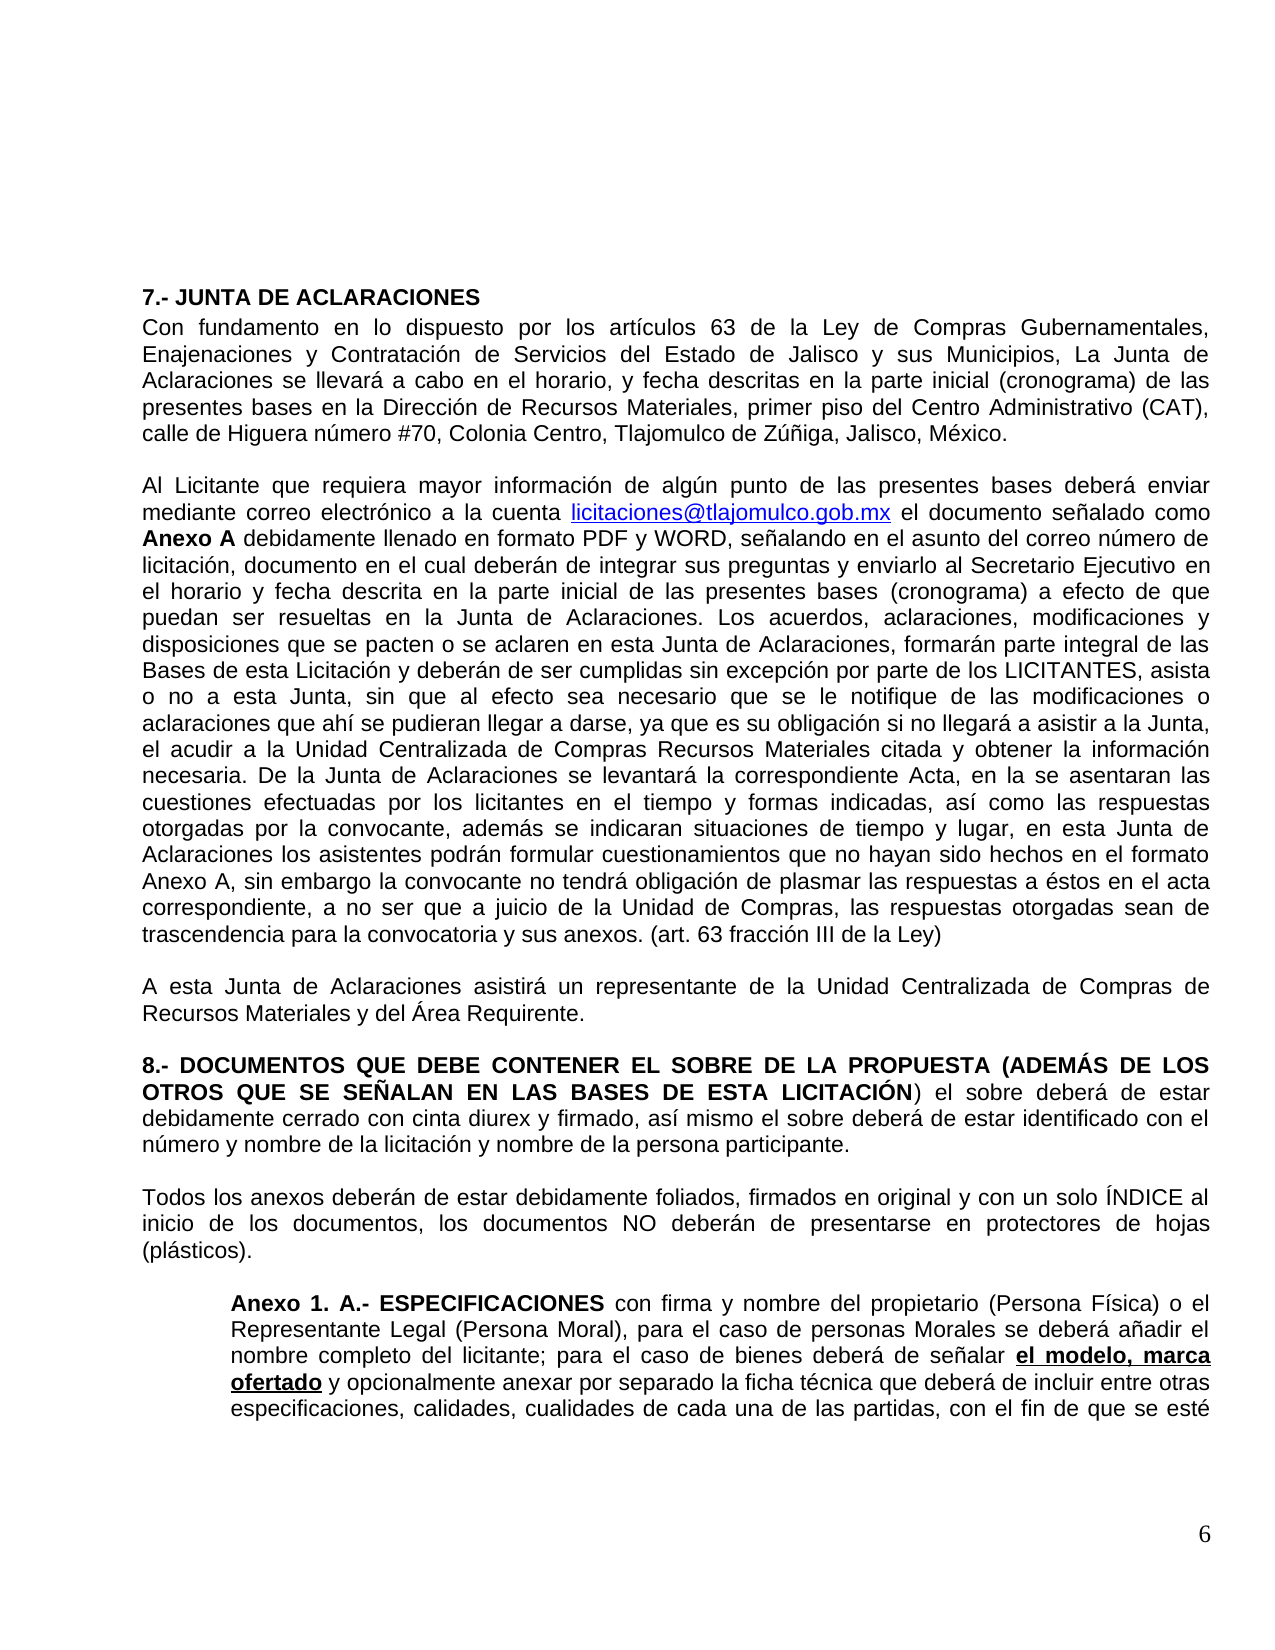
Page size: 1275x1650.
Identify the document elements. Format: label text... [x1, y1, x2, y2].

text Al Licitante que requiera mayor información de algún punto de las presentes bases deberá enviar mediante correo electrónico a la cuenta licitaciones@tlajomulco.gob.mx el documento señalado como Anexo A debidamente llenado en formato PDF y WORD, señalando en el asunto del correo número de licitación, documento en el cual deberán de integrar sus preguntas y enviarlo al Secretario Ejecutivo en el horario y fecha descrita en la parte inicial de las presentes bases (cronograma) a efecto de que puedan ser resueltas en la Junta de Aclaraciones. Los acuerdos, aclaraciones, modificaciones y disposiciones que se pacten o se aclaren en esta Junta de Aclaraciones, formarán parte integral de las Bases de esta Licitación y deberán de ser cumplidas sin excepción por parte de los LICITANTES, asista o no a esta Junta, sin que al efecto sea necesario que se le notifique de las modificaciones o aclaraciones que ahí se pudieran llegar a darse, ya que es su obligación si no llegará a asistir a la Junta, el acudir a la Unidad Centralizada de Compras Recursos Materiales citada y obtener la información necesaria. De la Junta de Aclaraciones se levantará la correspondiente Acta, en la se asentaran las cuestiones efectuadas por los licitantes en el tiempo y formas indicadas, así como las respuestas otorgadas por la convocante, además se indicaran situaciones de tiempo y lugar, en esta Junta de Aclaraciones los asistentes podrán formular cuestionamientos que no hayan sido hechos en el formato Anexo A, sin embargo la convocante no tendrá obligación de plasmar las respuestas a éstos en el acta correspondiente, a no ser que a juicio de la Unidad de Compras, las respuestas otorgadas sean de trascendencia para la convocatoria y sus anexos. (art. 63 fracción III de la Ley) [142, 472, 1211, 947]
text Todos los anexos deberán de estar debidamente foliados, firmados en original y con un solo ÍNDICE al inicio de los documentos, los documentos NO deberán de presentarse en protectores de hojas (plásticos). [142, 1184, 1211, 1263]
text 8.- DOCUMENTOS QUE DEBE CONTENER EL SOBRE DE LA PROPUESTA (ADEMÁS DE LOS OTROS QUE SE SEÑALAN EN LAS BASES DE ESTA LICITACIÓN) el sobre deberá de estar debidamente cerrado con cinta diurex y firmado, así mismo el sobre deberá de estar identificado con el número y nombre de la licitación y nombre de la persona participante. [142, 1052, 1211, 1158]
text Con fundamento en lo dispuesto por los artículos 63 de la Ley de Compras Gubernamentales, Enajenaciones y Contratación de Servicios del Estado de Jalisco y sus Municipios, La Junta de Aclaraciones se llevará a cabo en el horario, y fecha descritas en la parte inicial (cronograma) de las presentes bases en la Dirección de Recursos Materiales, primer piso del Centro Administrativo (CAT), calle de Higuera número #70, Colonia Centro, Tlajomulco de Zúñiga, Jalisco, México. [142, 314, 1211, 446]
text 7.- JUNTA DE ACLARACIONES [142, 284, 1211, 311]
text A esta Junta de Aclaraciones asistirá un representante de la Unidad Centralizada de Compras de Recursos Materiales y del Área Requirente. [142, 973, 1211, 1026]
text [230, 1289, 1211, 1421]
